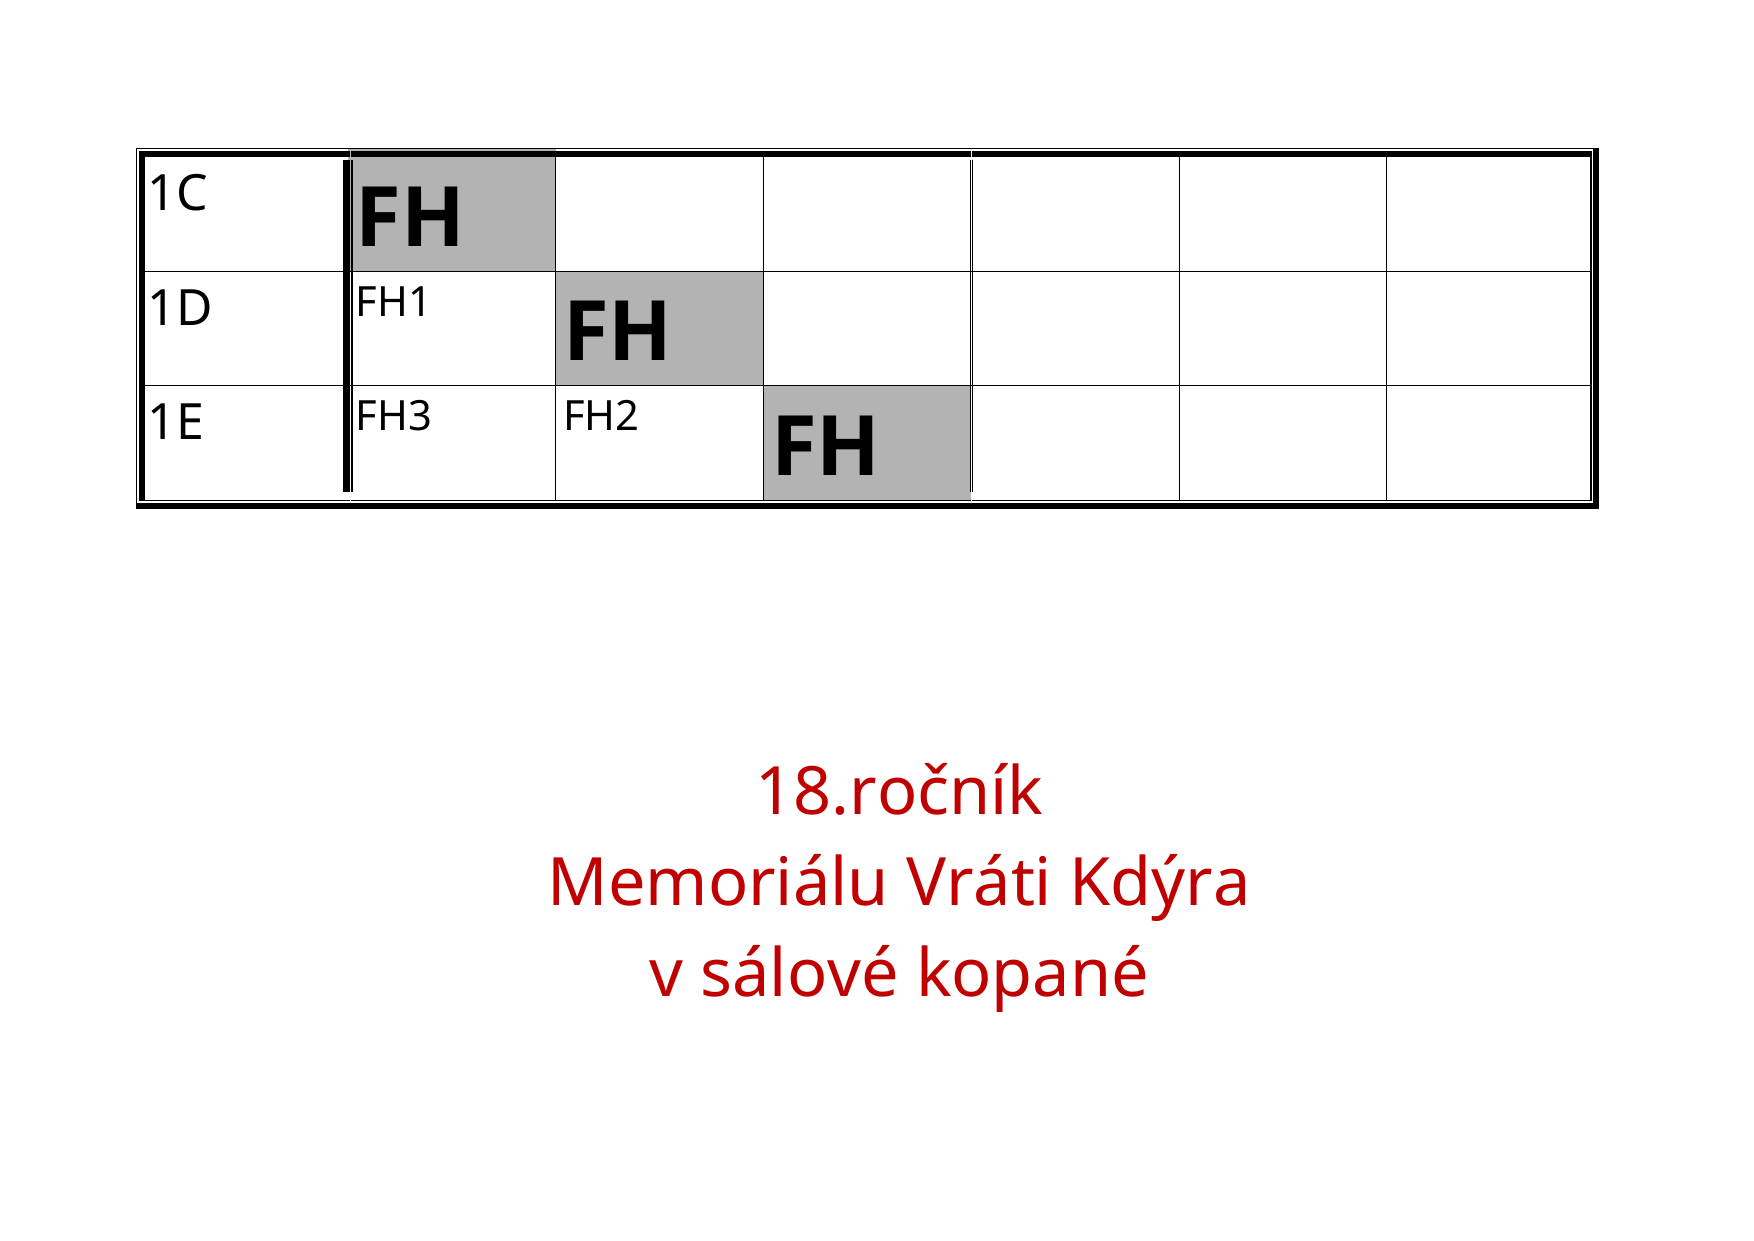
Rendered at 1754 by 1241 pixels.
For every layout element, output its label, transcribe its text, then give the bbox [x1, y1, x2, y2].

table_cell [764, 272, 970, 385]
table_cell [973, 272, 1179, 385]
table_cell 1E [145, 386, 348, 500]
table_cell [1387, 157, 1590, 271]
table_cell 1D [145, 272, 343, 385]
table_cell [1387, 386, 1590, 500]
table_cell FH [348, 149, 556, 271]
table_cell [1387, 272, 1590, 385]
table_cell FH2 [556, 386, 763, 500]
table_cell [1180, 157, 1386, 271]
table_cell [764, 157, 971, 271]
table_cell 1C [145, 157, 348, 271]
table_cell FH1 [353, 272, 555, 385]
table_cell [556, 157, 763, 271]
table_cell [971, 386, 1179, 500]
table_cell FH [764, 386, 971, 500]
table_cell FH3 [348, 386, 555, 500]
table_cell [1180, 272, 1386, 385]
table_cell [971, 152, 1179, 271]
table_cell FH [556, 272, 763, 385]
table_cell [1180, 386, 1386, 500]
